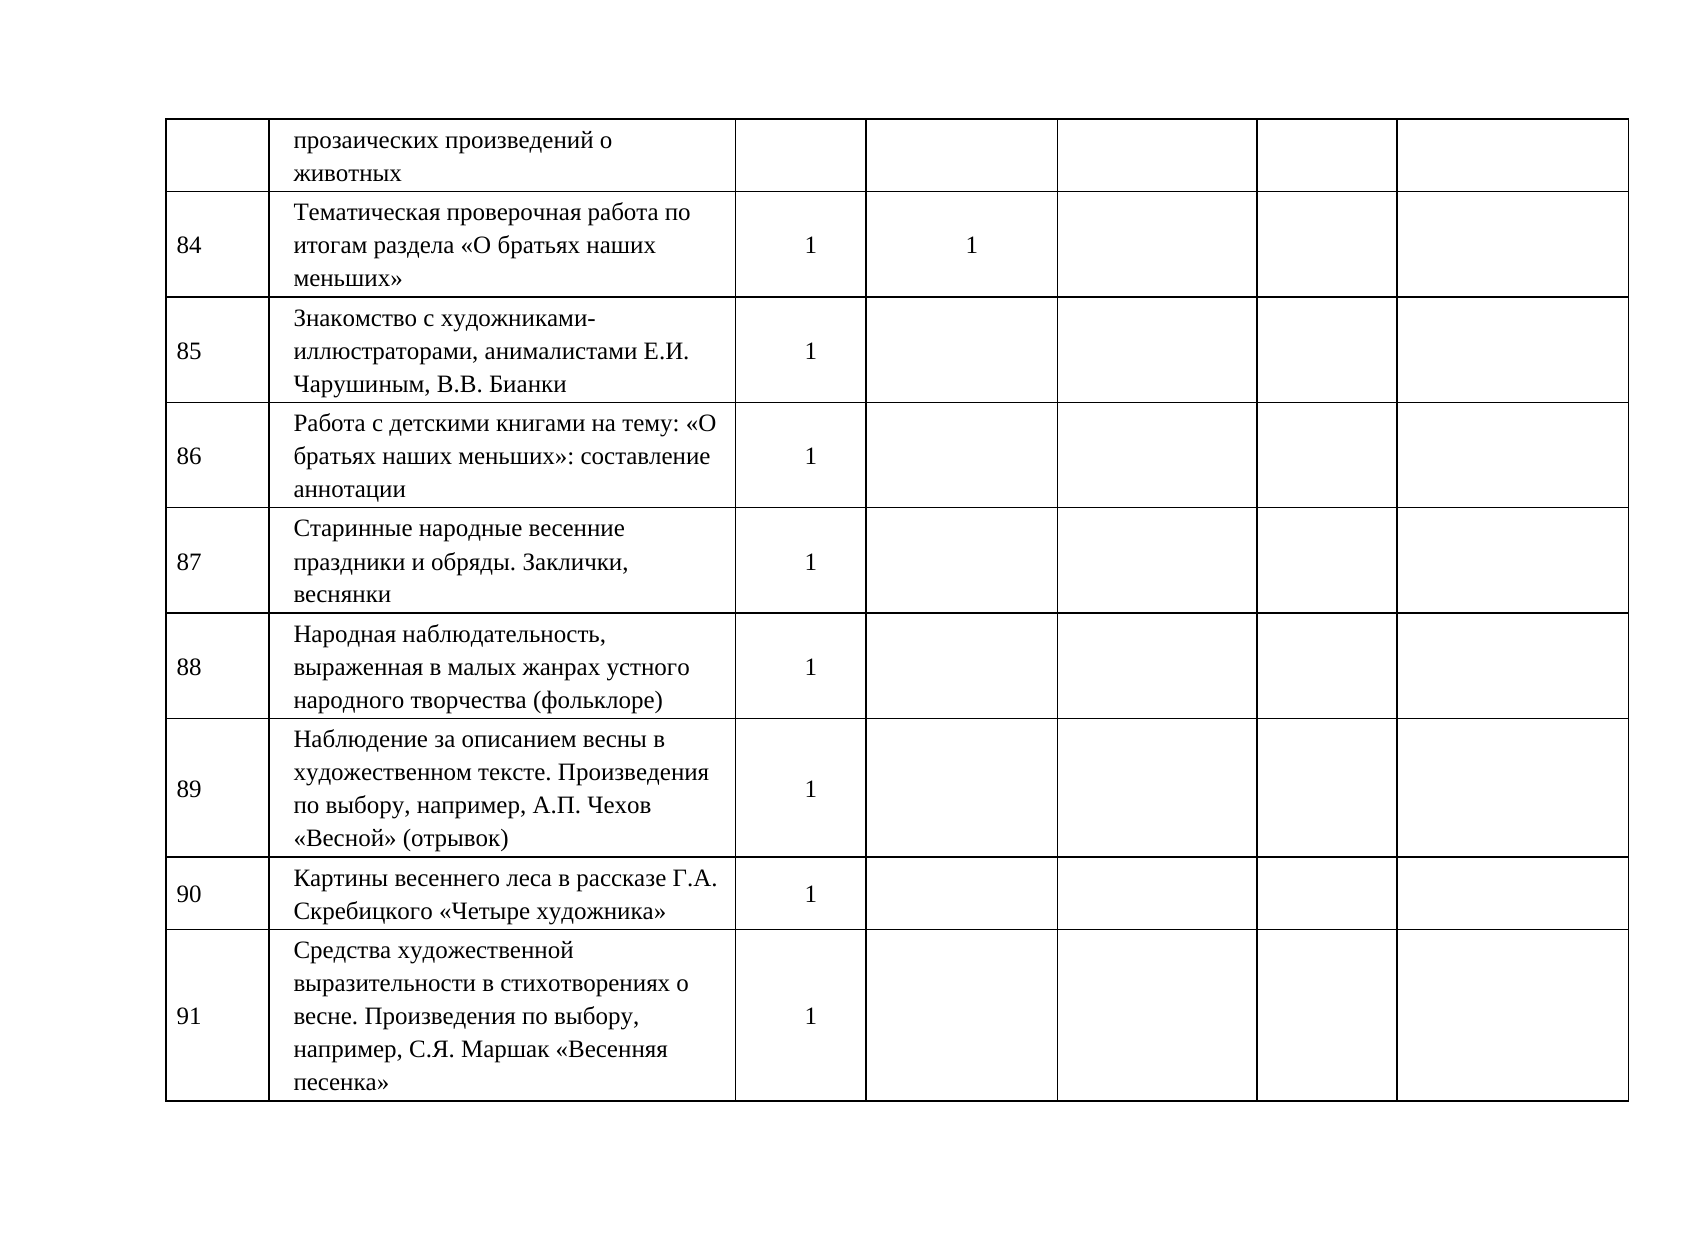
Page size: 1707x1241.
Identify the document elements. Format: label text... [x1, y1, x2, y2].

table_cell 88 [167, 614, 268, 718]
table_cell Народная наблюдательность, выраженная в малых жанрах устного народного творчества (фольклоре) [270, 614, 735, 718]
table_cell [1058, 508, 1256, 612]
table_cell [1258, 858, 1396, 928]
table_cell [867, 508, 1057, 612]
table_cell Знакомство с художниками-иллюстраторами, анималистами Е.И. Чарушиным, В.В. Бианки [270, 298, 735, 401]
table_cell Старинные народные весенние праздники и обряды. Заклички, веснянки [270, 508, 735, 612]
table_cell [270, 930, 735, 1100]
table_cell [1058, 719, 1256, 856]
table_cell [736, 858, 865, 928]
table_cell [1398, 508, 1628, 612]
table_cell [1398, 298, 1628, 401]
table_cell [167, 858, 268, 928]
table_cell Наблюдение за описанием весны в художественном тексте. Произведения по выбору, например, А.П. Чехов «Весной» (отрывок) [270, 719, 735, 856]
table_cell [1058, 192, 1256, 296]
table_cell 89 [167, 719, 268, 856]
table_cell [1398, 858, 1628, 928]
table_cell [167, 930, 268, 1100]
table_cell [1398, 403, 1628, 507]
table_cell [867, 298, 1057, 401]
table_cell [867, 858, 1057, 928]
table_cell 87 [167, 508, 268, 612]
table_cell [1058, 298, 1256, 401]
table_cell 84 [167, 192, 268, 296]
table_cell [1258, 298, 1396, 401]
table_cell [867, 403, 1057, 507]
table_cell [1398, 120, 1628, 191]
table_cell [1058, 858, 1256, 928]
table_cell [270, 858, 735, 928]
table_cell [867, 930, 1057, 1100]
table_cell 1 [736, 298, 865, 401]
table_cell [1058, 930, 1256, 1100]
table_cell [1058, 614, 1256, 718]
table_cell [1258, 614, 1396, 718]
table_cell Работа с детскими книгами на тему: «О братьях наших меньших»: составление аннотации [270, 403, 735, 507]
table_cell [1258, 508, 1396, 612]
table_cell 85 [167, 298, 268, 401]
table_cell Тематическая проверочная работа по итогам раздела «О братьях наших меньших» [270, 192, 735, 296]
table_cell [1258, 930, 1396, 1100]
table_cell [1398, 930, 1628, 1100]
table_cell [1058, 120, 1256, 191]
table_cell 1 [736, 403, 865, 507]
table_cell [1398, 192, 1628, 296]
table_cell 1 [736, 614, 865, 718]
table_cell 1 [867, 192, 1057, 296]
table_cell 1 [736, 508, 865, 612]
table_cell [1258, 120, 1396, 191]
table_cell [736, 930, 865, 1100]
table_cell 1 [736, 120, 865, 191]
table_cell [1058, 403, 1256, 507]
table_cell [1398, 614, 1628, 718]
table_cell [270, 120, 735, 191]
table_cell [867, 120, 1057, 191]
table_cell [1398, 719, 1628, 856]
table_cell 86 [167, 403, 268, 507]
table_cell [867, 719, 1057, 856]
table_cell [1258, 719, 1396, 856]
table_cell 83 [167, 120, 268, 191]
table_cell 1 [736, 192, 865, 296]
table_cell [867, 614, 1057, 718]
table_cell [1258, 192, 1396, 296]
table_cell [1258, 403, 1396, 507]
table_cell 1 [736, 719, 865, 856]
